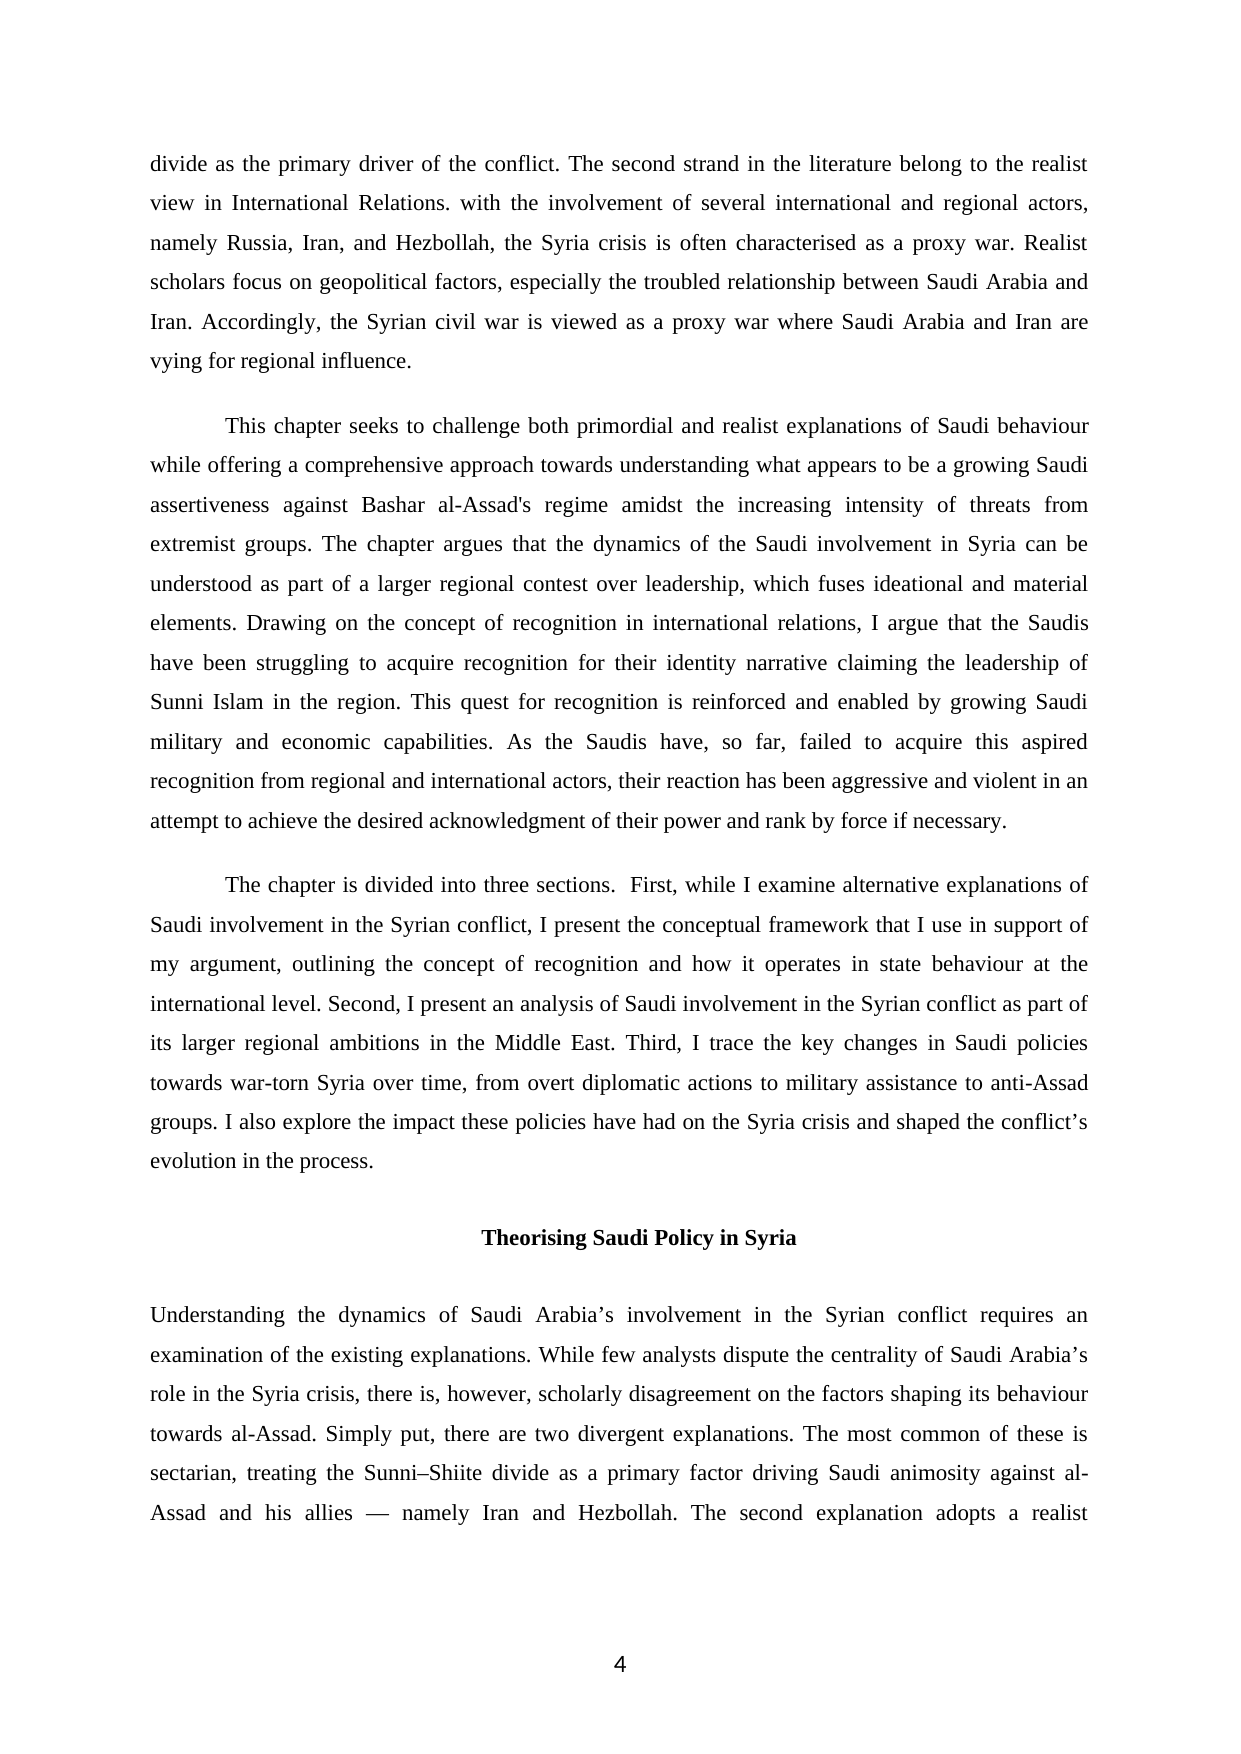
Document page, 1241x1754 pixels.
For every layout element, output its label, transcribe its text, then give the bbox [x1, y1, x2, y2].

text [150, 1301, 1090, 1525]
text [150, 150, 1090, 374]
text This chapter seeks to challenge both primordial and realist explanations of Saudi behaviour while offering a comprehensive approach towards understanding what appears to be a growing Saudi assertiveness against Bashar al-Assad's regime amidst the increasing intensity of threats from extremist groups. The chapter argues that the dynamics of the Saudi involvement in Syria can be understood as part of a larger regional contest over leadership, which fuses ideational and material elements. Drawing on the concept of recognition in international relations, I argue that the Saudis have been struggling to acquire recognition for their identity narrative claiming the leadership of Sunni Islam in the region. This quest for recognition is reinforced and enabled by growing Saudi military and economic capabilities. As the Saudis have, so far, failed to acquire this aspired recognition from regional and international actors, their reaction has been aggressive and violent in an attempt to achieve the desired acknowledgment of their power and rank by force if necessary. [150, 412, 1090, 833]
text The chapter is divided into three sections. First, while I examine alternative explanations of Saudi involvement in the Syrian conflict, I present the conceptual framework that I use in support of my argument, outlining the concept of recognition and how it operates in state behaviour at the international level. Second, I present an analysis of Saudi involvement in the Syrian conflict as part of its larger regional ambitions in the Middle East. Third, I trace the key changes in Saudi policies towards war-torn Syria over time, from overt diplomatic actions to military assistance to anti-Assad groups. I also explore the impact these policies have had on the Syria crisis and shaped the conflict’s evolution in the process. [150, 871, 1090, 1174]
text Theorising Saudi Policy in Syria [150, 1224, 1090, 1251]
